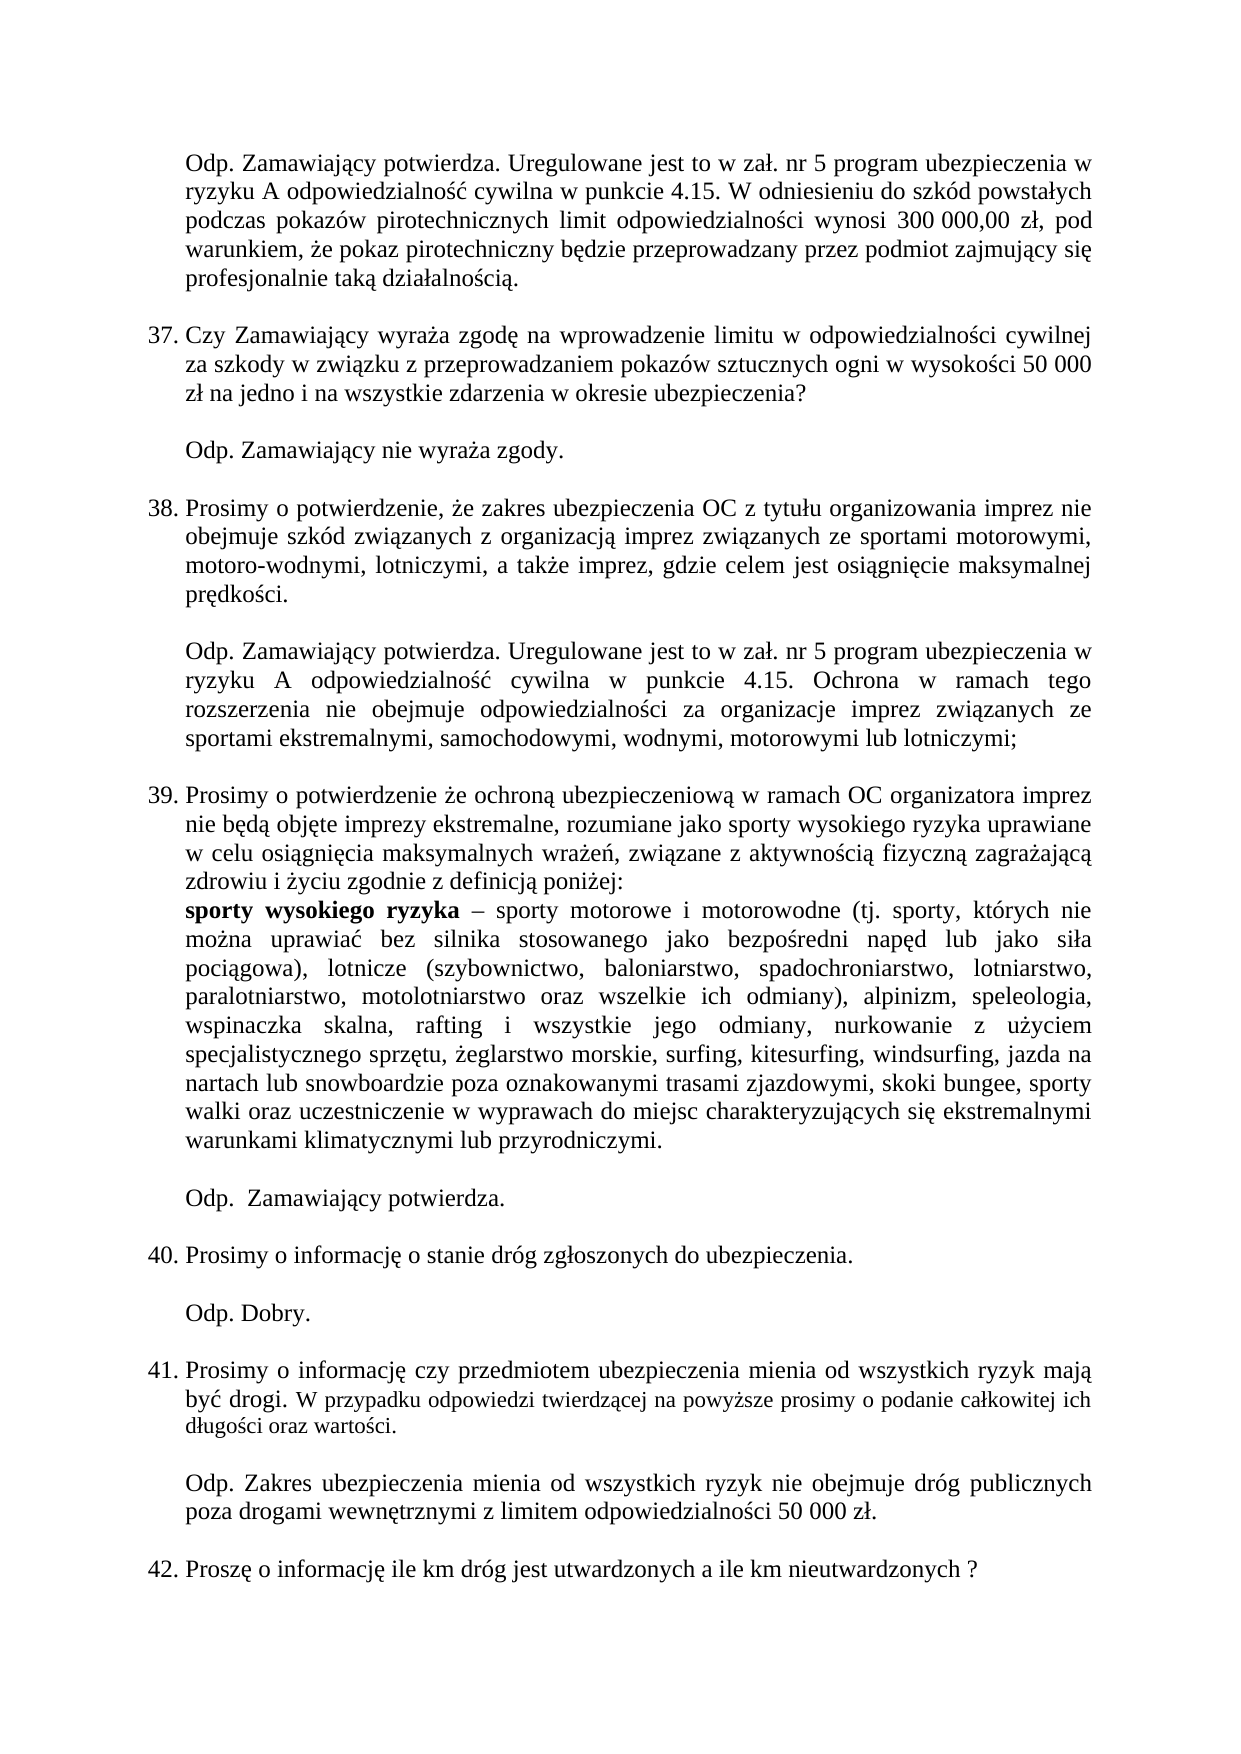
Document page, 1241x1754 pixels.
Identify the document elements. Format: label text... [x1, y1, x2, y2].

list Odp. Zamawiający nie wyraża zgody. [185, 435, 1093, 464]
list Odp. Zamawiający potwierdza. Uregulowane jest to w zał. nr 5 program ubezpieczenia w ryzyku A odpowiedzialność cywilna w punkcie 4.15. W odniesieniu do szkód powstałych podczas pokazów pirotechnicznych limit odpowiedzialności wynosi 300 000,00 zł, pod warunkiem, że pokaz pirotechniczny będzie przeprowadzany przez podmiot zajmujący się profesjonalnie taką działalnością. [185, 148, 1093, 291]
list Prosimy o potwierdzenie, że zakres ubezpieczenia OC z tytułu organizowania imprez nie obejmuje szkód związanych z organizacją imprez związanych ze sportami motorowymi, motoro-wodnymi, lotniczymi, a także imprez, gdzie celem jest osiągnięcie maksymalnej prędkości. [148, 493, 1093, 608]
list Proszę o informację ile km dróg jest utwardzonych a ile km nieutwardzonych ? [148, 1554, 1093, 1583]
list Prosimy o informację czy przedmiotem ubezpieczenia mienia od wszystkich ryzyk mają być drogi. W przypadku odpowiedzi twierdzącej na powyższe prosimy o podanie całkowitej ich długości oraz wartości. [148, 1355, 1093, 1439]
list Odp. Zamawiający potwierdza. [185, 1183, 1093, 1211]
list Odp. Zamawiający potwierdza. Uregulowane jest to w zał. nr 5 program ubezpieczenia w ryzyku A odpowiedzialność cywilna w punkcie 4.15. Ochrona w ramach tego rozszerzenia nie obejmuje odpowiedzialności za organizacje imprez związanych ze sportami ekstremalnymi, samochodowymi, wodnymi, motorowymi lub lotniczymi; [185, 636, 1093, 751]
list Prosimy o informację o stanie dróg zgłoszonych do ubezpieczenia. [148, 1240, 1093, 1269]
list Odp. Dobry. [185, 1298, 1093, 1326]
list Odp. Zakres ubezpieczenia mienia od wszystkich ryzyk nie obejmuje dróg publicznych poza drogami wewnętrznymi z limitem odpowiedzialności 50 000 zł. [185, 1468, 1093, 1525]
list sporty wysokiego ryzyka – sporty motorowe i motorowodne (tj. sporty, których nie można uprawiać bez silnika stosowanego jako bezpośredni napęd lub jako siła pociągowa), lotnicze (szybownictwo, baloniarstwo, spadochroniarstwo, lotniarstwo, paralotniarstwo, motolotniarstwo oraz wszelkie ich odmiany), alpinizm, speleologia, wspinaczka skalna, rafting i wszystkie jego odmiany, nurkowanie z użyciem specjalistycznego sprzętu, żeglarstwo morskie, surfing, kitesurfing, windsurfing, jazda na nartach lub snowboardzie poza oznakowanymi trasami zjazdowymi, skoki bungee, sporty walki oraz uczestniczenie w wyprawach do miejsc charakteryzujących się ekstremalnymi warunkami klimatycznymi lub przyrodniczymi. [185, 895, 1093, 1154]
list Prosimy o potwierdzenie że ochroną ubezpieczeniową w ramach OC organizatora imprez nie będą objęte imprezy ekstremalne, rozumiane jako sporty wysokiego ryzyka uprawiane w celu osiągnięcia maksymalnych wrażeń, związane z aktywnością fizyczną zagrażającą zdrowiu i życiu zgodnie z definicją poniżej: [148, 780, 1093, 895]
list Czy Zamawiający wyraża zgodę na wprowadzenie limitu w odpowiedzialności cywilnej za szkody w związku z przeprowadzaniem pokazów sztucznych ogni w wysokości 50 000 zł na jedno i na wszystkie zdarzenia w okresie ubezpieczenia? [148, 320, 1093, 406]
